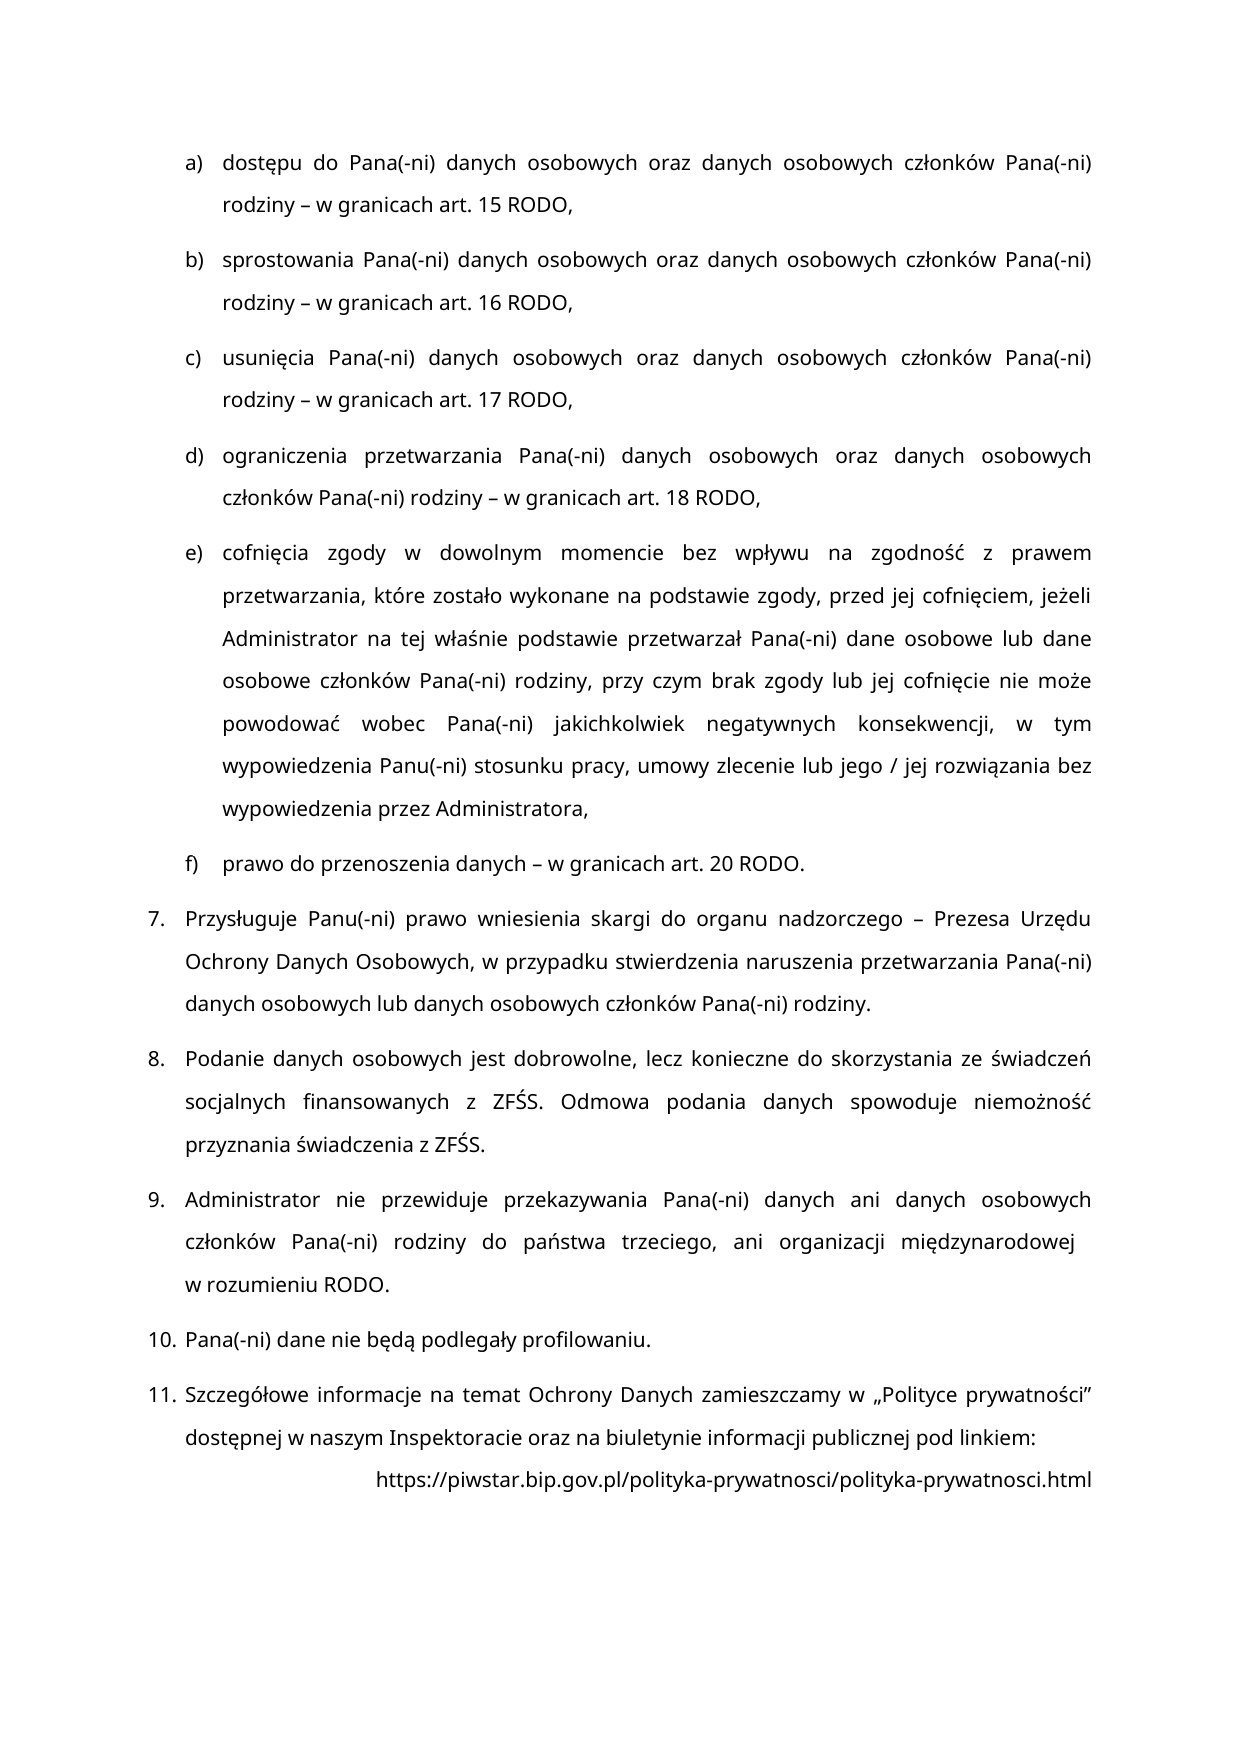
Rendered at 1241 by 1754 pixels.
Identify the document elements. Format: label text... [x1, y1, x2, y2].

list prawo do przenoszenia danych – w granicach art. 20 RODO. [185, 849, 1093, 878]
list usunięcia Pana(-ni) danych osobowych oraz danych osobowych członków Pana(-ni) rodziny – w granicach art. 17 RODO, [185, 343, 1093, 414]
list https://piwstar.bip.gov.pl/polityka-prywatnosci/polityka-prywatnosci.html [185, 1466, 1093, 1494]
list Szczegółowe informacje na temat Ochrony Danych zamieszczamy w „Polityce prywatności” dostępnej w naszym Inspektoracie oraz na biuletynie informacji publicznej pod linkiem: [148, 1380, 1093, 1451]
list dostępu do Pana(-ni) danych osobowych oraz danych osobowych członków Pana(-ni) rodziny – w granicach art. 15 RODO, [185, 148, 1093, 219]
list Przysługuje Panu(-ni) prawo wniesienia skargi do organu nadzorczego – Prezesa Urzędu Ochrony Danych Osobowych, w przypadku stwierdzenia naruszenia przetwarzania Pana(-ni) danych osobowych lub danych osobowych członków Pana(-ni) rodziny. [148, 904, 1093, 1018]
list cofnięcia zgody w dowolnym momencie bez wpływu na zgodność z prawem przetwarzania, które zostało wykonane na podstawie zgody, przed jej cofnięciem, jeżeli Administrator na tej właśnie podstawie przetwarzał Pana(-ni) dane osobowe lub dane osobowe członków Pana(-ni) rodziny, przy czym brak zgody lub jej cofnięcie nie może powodować wobec Pana(-ni) jakichkolwiek negatywnych konsekwencji, w tym wypowiedzenia Panu(-ni) stosunku pracy, umowy zlecenie lub jego / jej rozwiązania bez wypowiedzenia przez Administratora, [185, 538, 1093, 822]
list Administrator nie przewiduje przekazywania Pana(-ni) danych ani danych osobowych członków Pana(-ni) rodziny do państwa trzeciego, ani organizacji międzynarodowej w rozumieniu RODO. [148, 1185, 1093, 1298]
list Pana(-ni) dane nie będą podlegały profilowaniu. [148, 1325, 1093, 1354]
list ograniczenia przetwarzania Pana(-ni) danych osobowych oraz danych osobowych członków Pana(-ni) rodziny – w granicach art. 18 RODO, [185, 441, 1093, 512]
list Podanie danych osobowych jest dobrowolne, lecz konieczne do skorzystania ze świadczeń socjalnych finansowanych z ZFŚS. Odmowa podania danych spowoduje niemożność przyznania świadczenia z ZFŚS. [148, 1044, 1093, 1158]
list sprostowania Pana(-ni) danych osobowych oraz danych osobowych członków Pana(-ni) rodziny – w granicach art. 16 RODO, [185, 245, 1093, 316]
